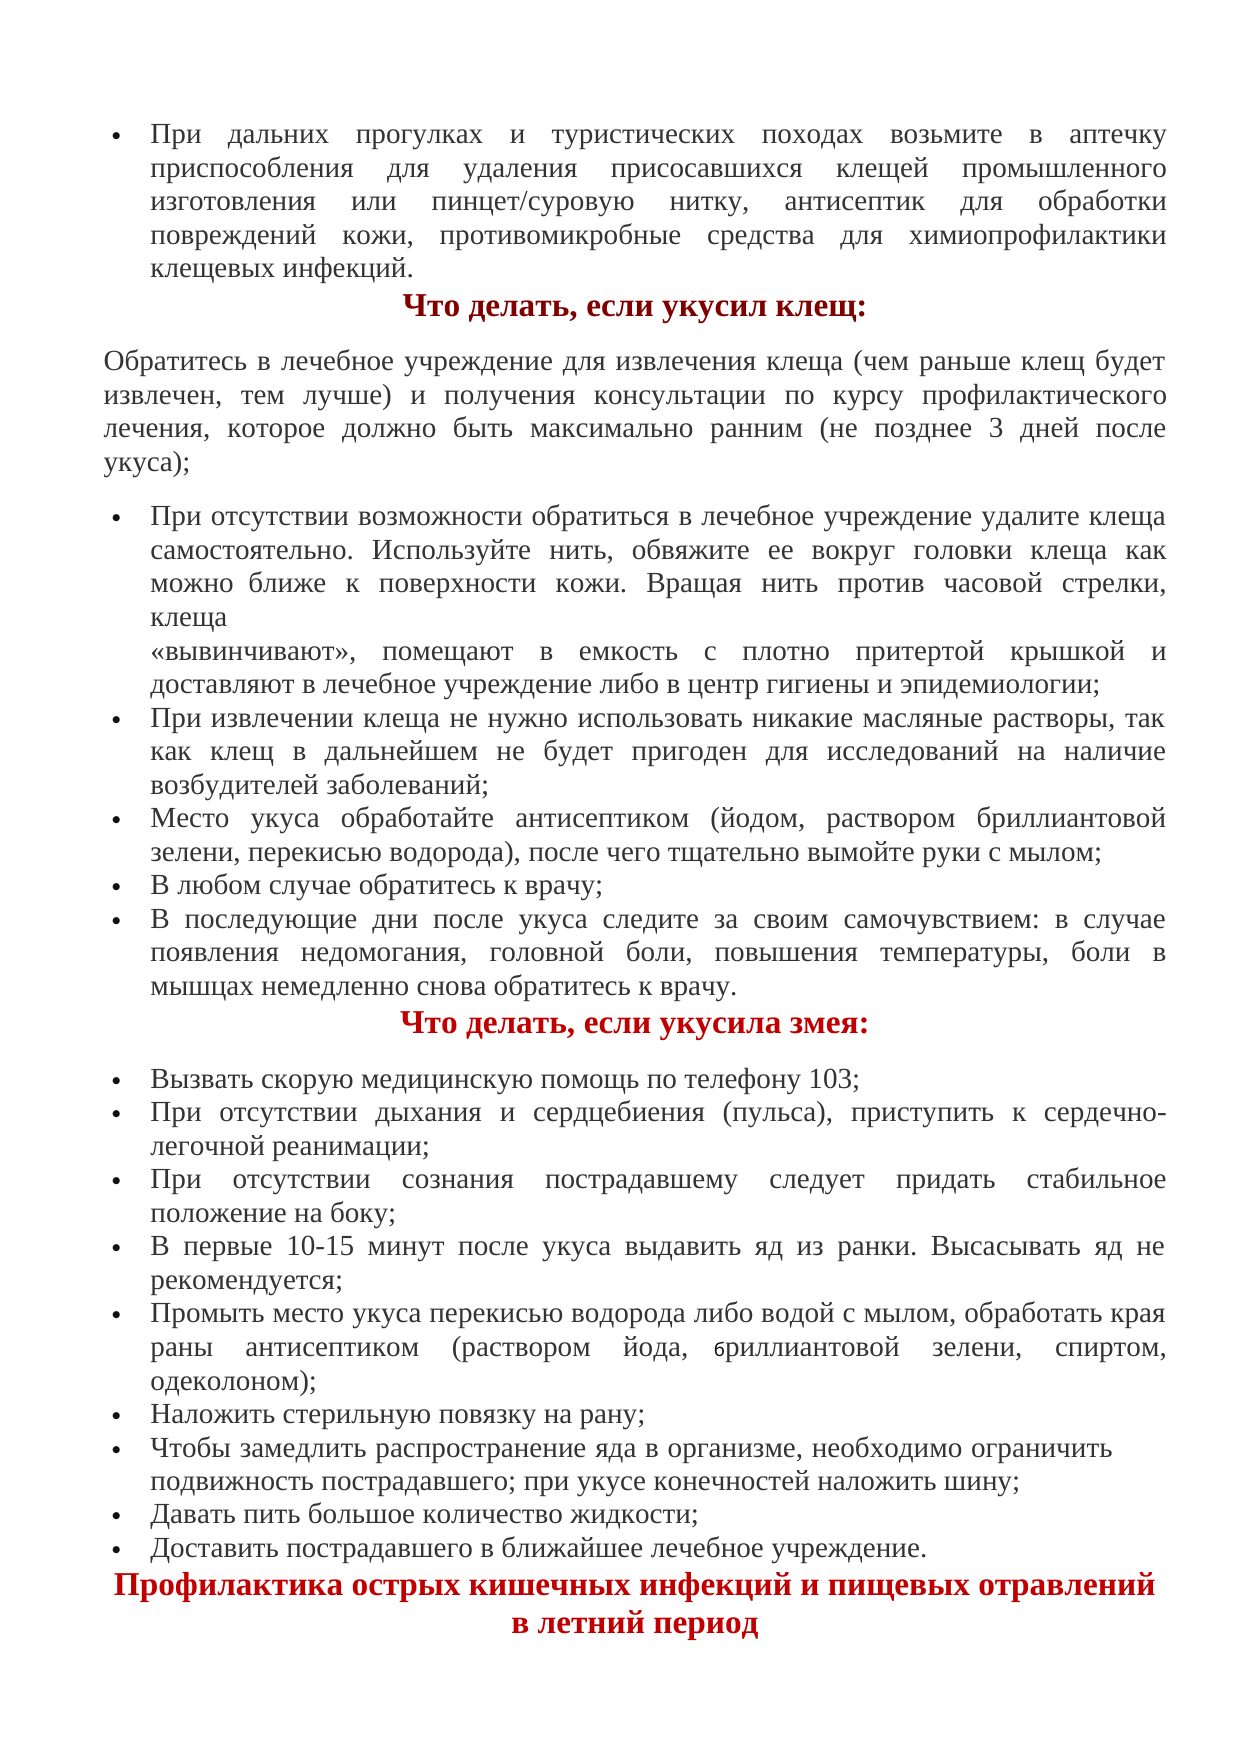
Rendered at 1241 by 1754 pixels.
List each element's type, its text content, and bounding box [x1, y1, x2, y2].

list Вызвать скорую медицинскую помощь по телефону 103; [113, 1061, 1178, 1094]
subtitle Профилактика острых кишечных инфекций и пищевых отравлений в летний период [114, 1564, 1158, 1641]
list Промыть место укуса перекисью водорода либо водой с мылом, обработать края раны антисептиком (раствором йода, бриллиантовой зелени, спиртом, одеколоном); [113, 1296, 1167, 1396]
subtitle Что делать, если укусила змея: [400, 1002, 1178, 1041]
list В любом случае обратитесь к врачу; [113, 867, 1178, 901]
list При дальних прогулках и туристических походах возьмите в аптечку приспособления для удаления присосавшихся клещей промышленного изготовления или пинцет/суровую нитку, антисептик для обработки повреждений кожи, противомикробные средства для химиопрофилактики клещевых инфекций. [113, 116, 1167, 284]
list Наложить стерильную повязку на рану; [113, 1396, 1178, 1430]
list Доставить пострадавшего в ближайшее лечебное учреждение. [113, 1530, 1178, 1564]
list В последующие дни после укуса следите за своим самочувствием: в случае появления недомогания, головной боли, повышения температуры, боли в мышцах немедленно снова обратитесь к врачу. [113, 901, 1166, 1002]
text «вывинчивают», помещают в емкость с плотно притертой крышкой и доставляют в лечебное учреждение либо в центр гигиены и эпидемиологии; [150, 633, 1166, 700]
list При извлечении клеща не нужно использовать никакие масляные растворы, так как клещ в дальнейшем не будет пригоден для исследований на наличие возбудителей заболеваний; [113, 700, 1166, 800]
subtitle Что делать, если укусил клещ: [402, 285, 1178, 323]
text Обратитесь в лечебное учреждение для извлечения клеща (чем раньше клещ будет извлечен, тем лучше) и получения консультации по курсу профилактического лечения, которое должно быть максимально ранним (не позднее 3 дней после укуса); [103, 343, 1167, 477]
list При отсутствии возможности обратиться в лечебное учреждение удалите клеща самостоятельно. Используйте нить, обвяжите ее вокруг головки клеща как можно ближе к поверхности кожи. Вращая нить против часовой стрелки, клеща [113, 498, 1167, 632]
list При отсутствии сознания пострадавшему следует придать стабильное положение на боку; [113, 1161, 1167, 1228]
list Чтобы замедлить распространение яда в организме, необходимо ограничить подвижность пострадавшего; при укусе конечностей наложить шину; [113, 1430, 1166, 1497]
list В первые 10-15 минут после укуса выдавить яд из ранки. Высасывать яд не рекомендуется; [113, 1228, 1166, 1296]
list Место укуса обработайте антисептиком (йодом, раствором бриллиантовой зелени, перекисью водорода), после чего тщательно вымойте руки с мылом; [113, 800, 1166, 867]
list Давать пить большое количество жидкости; [113, 1497, 1178, 1530]
list При отсутствии дыхания и сердцебиения (пульса), приступить к сердечно- легочной реанимации; [113, 1094, 1167, 1161]
